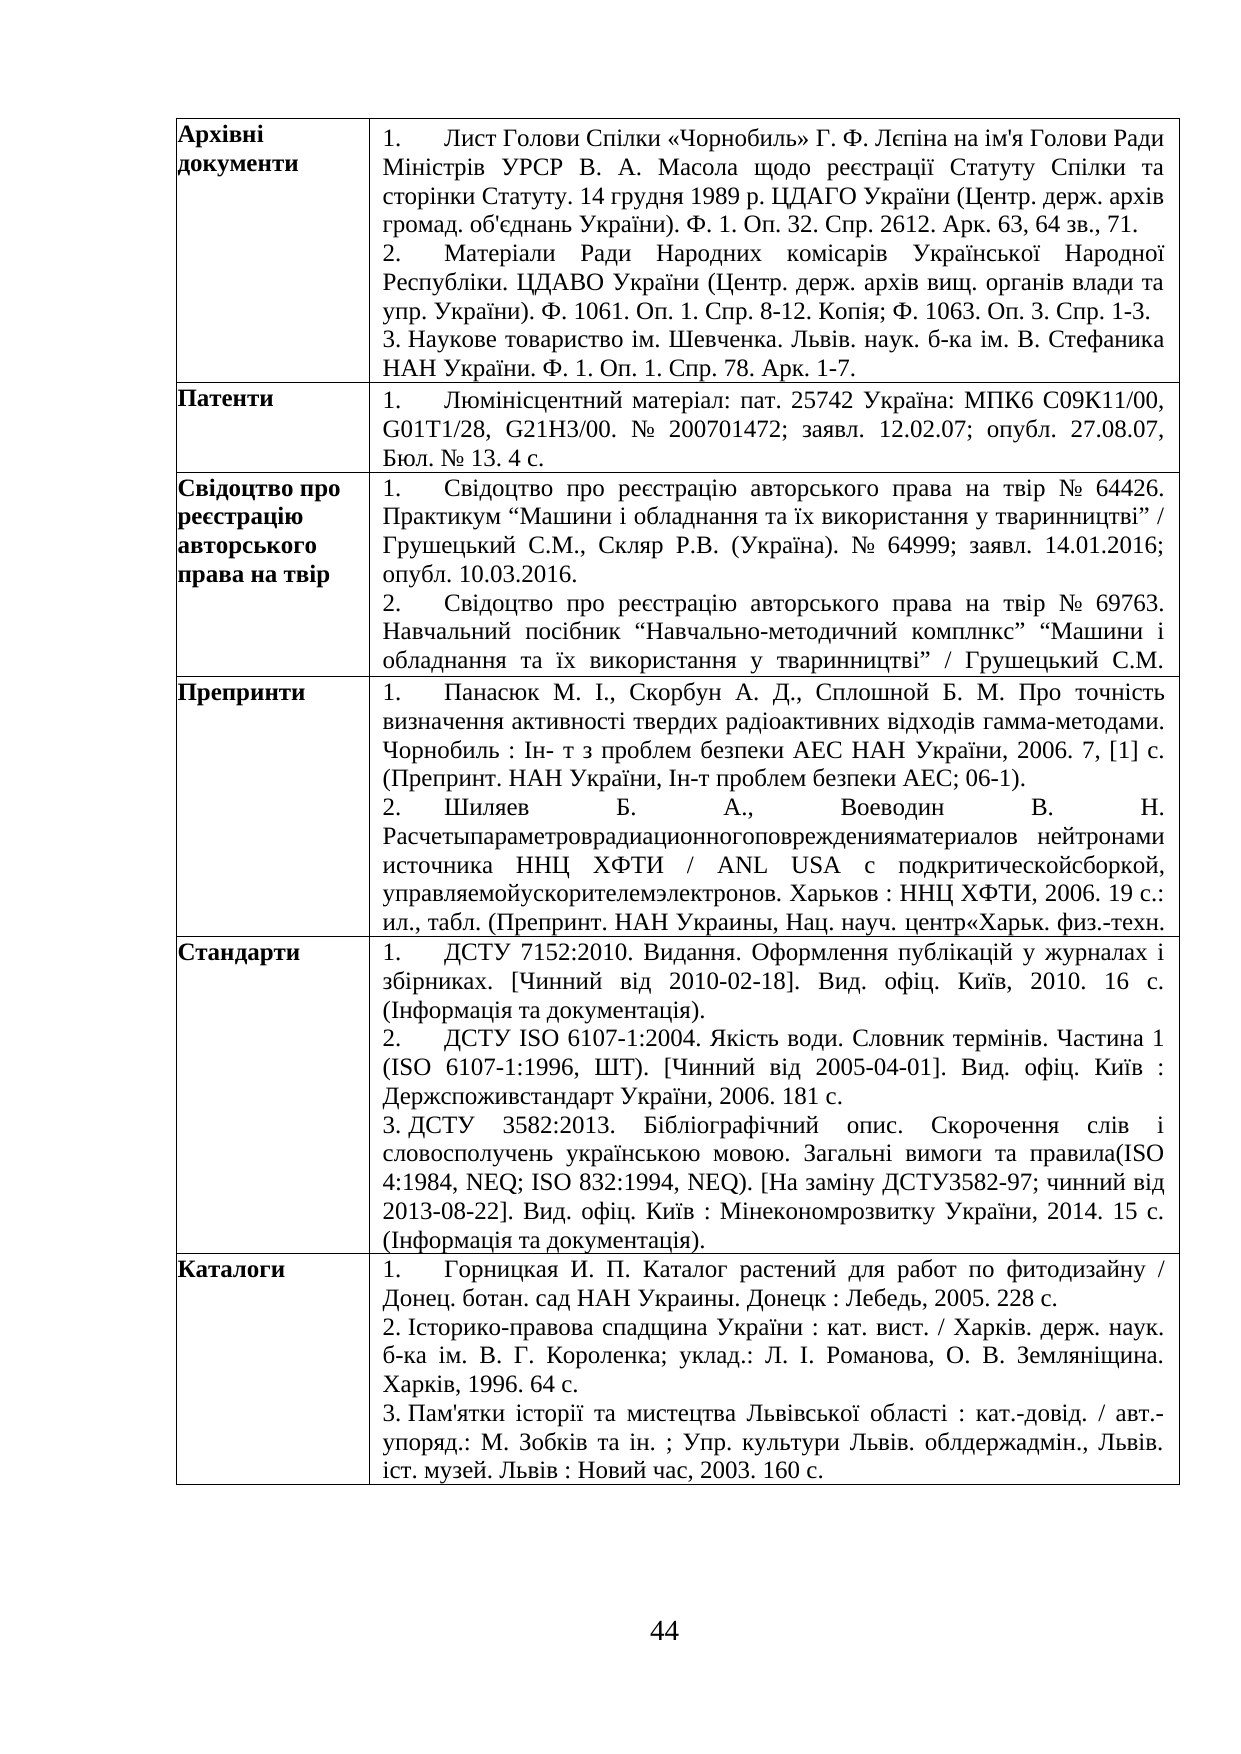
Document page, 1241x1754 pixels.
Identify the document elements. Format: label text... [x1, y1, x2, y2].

table_cell Лист Голови Спілки «Чорнобиль» Г. Ф. Лєпіна на ім'я Голови Ради Міністрів УРСР В. А. Масола щодо реєстрації Статуту Спілки та сторінки Статуту. 14 грудня 1989 р. ЦДАГО України (Центр. держ. архів громад. об'єднань України). Ф. 1. Оп. 32. Спр. 2612. Арк. 63, 64 зв., 71. Матеріали Ради Народних комісарів Української Народної Республіки. ЦДАВО України (Центр. держ. архів вищ. органів влади та упр. України). Ф. 1061. Оп. 1. Спр. 8-12. Копія; Ф. 1063. Оп. 3. Спр. 1-3. Наукове товариство ім. Шевченка. Львів. наук. б-ка ім. В. Стефаника НАН України. Ф. 1. Оп. 1. Спр. 78. Арк. 1-7. [370, 119, 1179, 382]
table_cell Стандарти [177, 937, 369, 1253]
table_cell Панасюк М. І., Скорбун А. Д., Сплошной Б. М. Про точність визначення активності твердих радіоактивних відходів гамма-методами. Чорнобиль : Ін- т з проблем безпеки АЕС НАН України, 2006. 7, [1] с. (Препринт. НАН України, Ін-т проблем безпеки АЕС; 06-1). Шиляев Б. А., Воеводин В. Н. Расчетыпараметроврадиационногоповрежденияматериалов нейтронами источника ННЦ ХФТИ / ANL USA с подкритическойсборкой, управляемойускорителемэлектронов. Харьков : ННЦ ХФТИ, 2006. 19 с.: ил., табл. (Препринт. НАН Украины, Нац. науч. центр«Харьк. физ.-техн. ин-т»; ХФТИ2006-4). [370, 677, 1179, 936]
table_cell Свідоцтво про реєстрацію авторського права на твір [177, 473, 369, 676]
table_cell Патенти [177, 383, 369, 472]
table_cell Каталоги [177, 1254, 369, 1484]
table_cell Горницкая И. П. Каталог растений для работ по фитодизайну / Донец. ботан. сад НАН Украины. Донецк : Лебедь, 2005. 228 с. Історико-правова спадщина України : кат. вист. / Харків. держ. наук. б-ка ім. В. Г. Короленка; уклад.: Л. І. Романова, О. В. Земляніщина. Харків, 1996. 64 с. Пам'ятки історії та мистецтва Львівської області : кат.-довід. / авт.-упоряд.: М. Зобків та ін. ; Упр. культури Львів. облдержадмін., Львів. іст. музей. Львів : Новий час, 2003. 160 с. [370, 1254, 1179, 1484]
table_cell Препринти [177, 677, 369, 936]
table_cell ДСТУ 7152:2010. Видання. Оформлення публікацій у журналах і збірниках. [Чинний від 2010-02-18]. Вид. офіц. Київ, 2010. 16 с. (Інформація та документація). ДСТУ ISO 6107-1:2004. Якість води. Словник термінів. Частина 1 (ISO 6107-1:1996, ШТ). [Чинний від 2005-04-01]. Вид. офіц. Київ : Держспоживстандарт України, 2006. 181 с. ДСТУ 3582:2013. Бібліографічний опис. Скорочення слів і словосполучень українською мовою. Загальні вимоги та правила(ISO 4:1984, NEQ; ISO 832:1994, NEQ). [На заміну ДСТУ3582-97; чинний від 2013-08-22]. Вид. офіц. Київ : Мінекономрозвитку України, 2014. 15 с. (Інформація та документація). [370, 937, 1179, 1253]
table_cell Свідоцтво про реєстрацію авторського права на твір № 64426. Практикум “Машини і обладнання та їх використання у тваринництві” / Грушецький С.М., Скляр Р.В. (Україна). № 64999; заявл. 14.01.2016; опубл. 10.03.2016. Свідоцтво про реєстрацію авторського права на твір № 69763. Навчальний посібник “Навчально-методичний комплнкс” “Машини і обладнання та їх використання у тваринництві” / Грушецький С.М. (Україна). № 70388; заявл. 10.11.2016; опубл. 16.01.2017. [370, 473, 1179, 676]
table_cell Люмінісцентний матеріал: пат. 25742 Україна: МПК6 С09К11/00, G01T1/28, G21H3/00. № 200701472; заявл. 12.02.07; опубл. 27.08.07, Бюл. № 13. 4 с. [370, 383, 1179, 472]
table_cell Архівні документи [177, 119, 369, 382]
